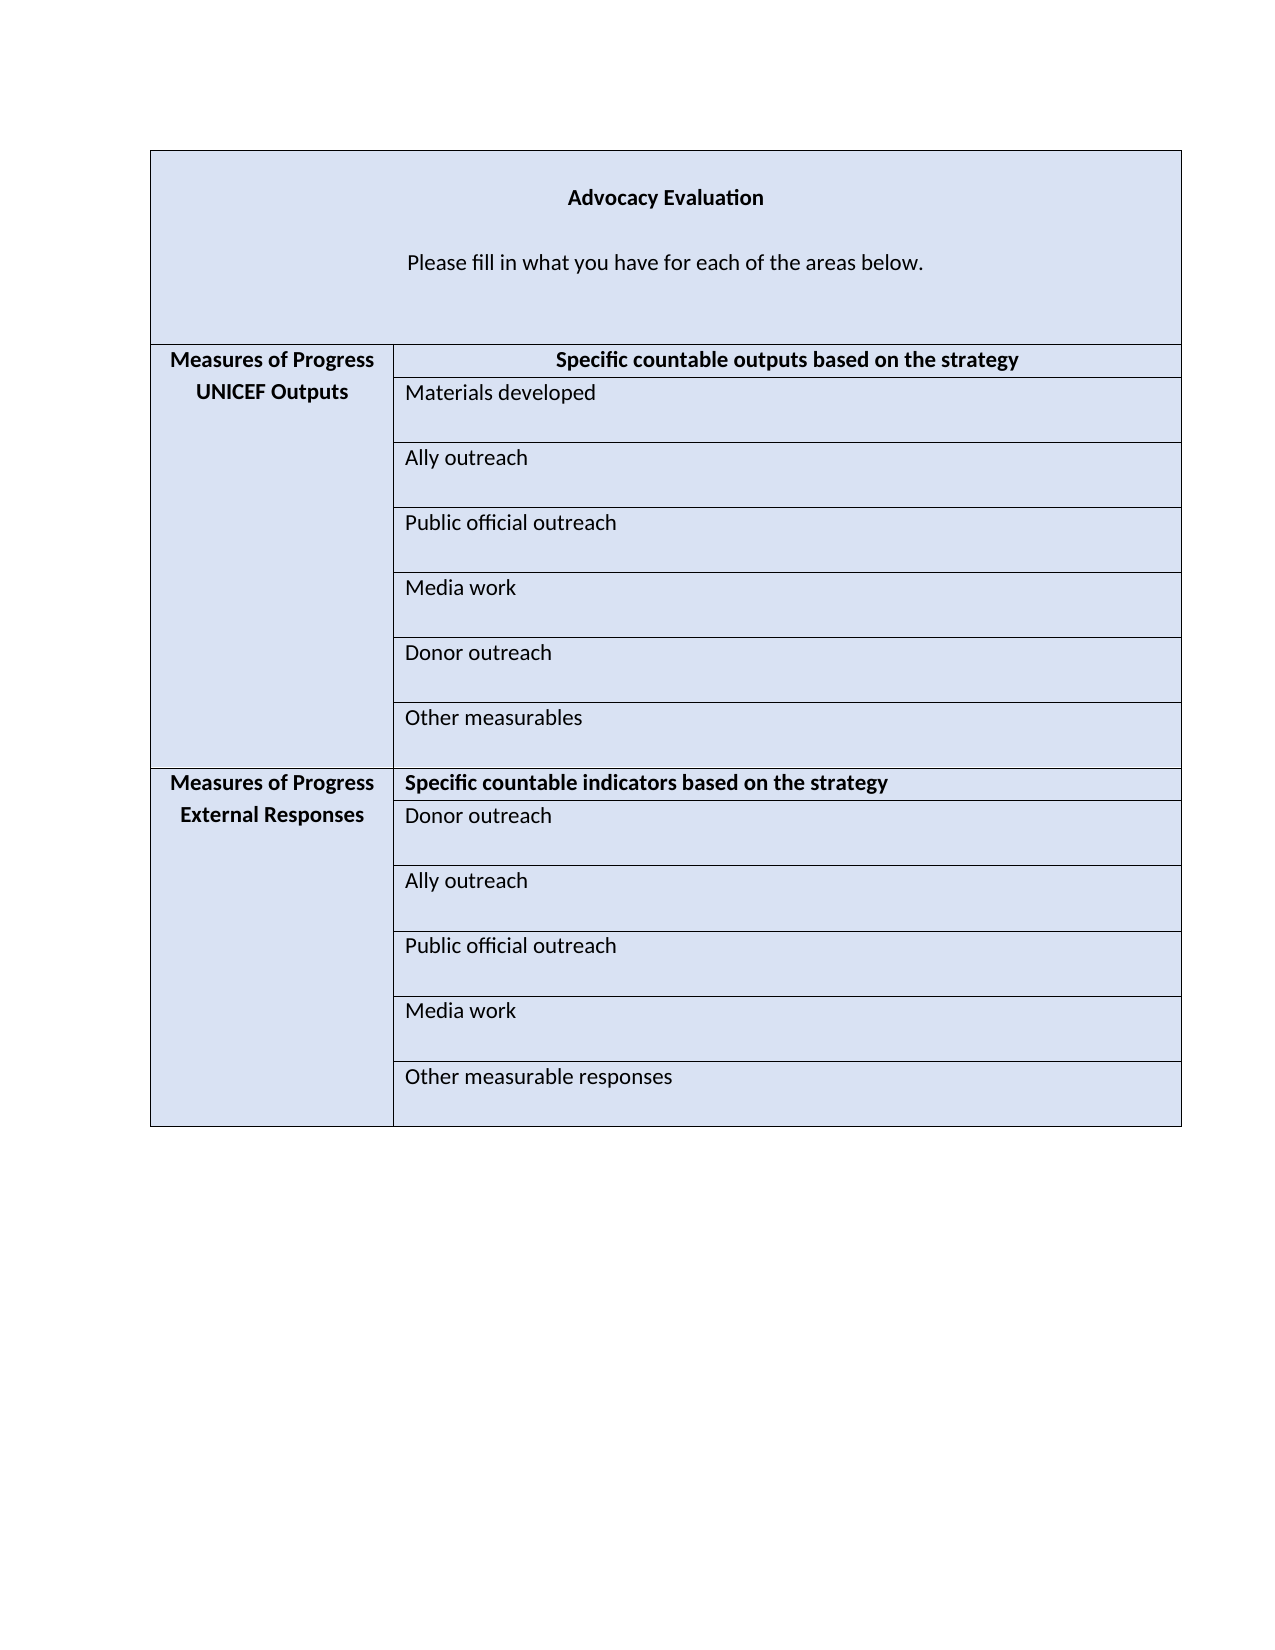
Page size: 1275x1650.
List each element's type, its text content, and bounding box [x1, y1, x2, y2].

table_cell Media work [394, 997, 1181, 1061]
table_cell Other measurable responses [394, 1062, 1181, 1126]
table_cell Ally outreach [394, 866, 1181, 931]
table_cell Materials developed [394, 378, 1181, 442]
table_cell Media work [394, 573, 1181, 637]
table_cell Other measurables [394, 703, 1181, 767]
table_cell Ally outreach [394, 443, 1181, 507]
table_cell Measures of Progress UNICEF Outputs [151, 345, 393, 767]
table_cell Measures of Progress External Responses [151, 769, 393, 1126]
table_cell Specific countable outputs based on the strategy [394, 345, 1181, 377]
table_header Advocacy Evaluation Please fill in what you have for each of the areas below. [151, 151, 1181, 344]
table_cell Donor outreach [394, 638, 1181, 702]
table_cell Public official outreach [394, 932, 1181, 996]
table_cell Public official outreach [394, 508, 1181, 572]
table_cell Specific countable indicators based on the strategy [394, 769, 1181, 800]
table_cell Donor outreach [394, 801, 1181, 865]
